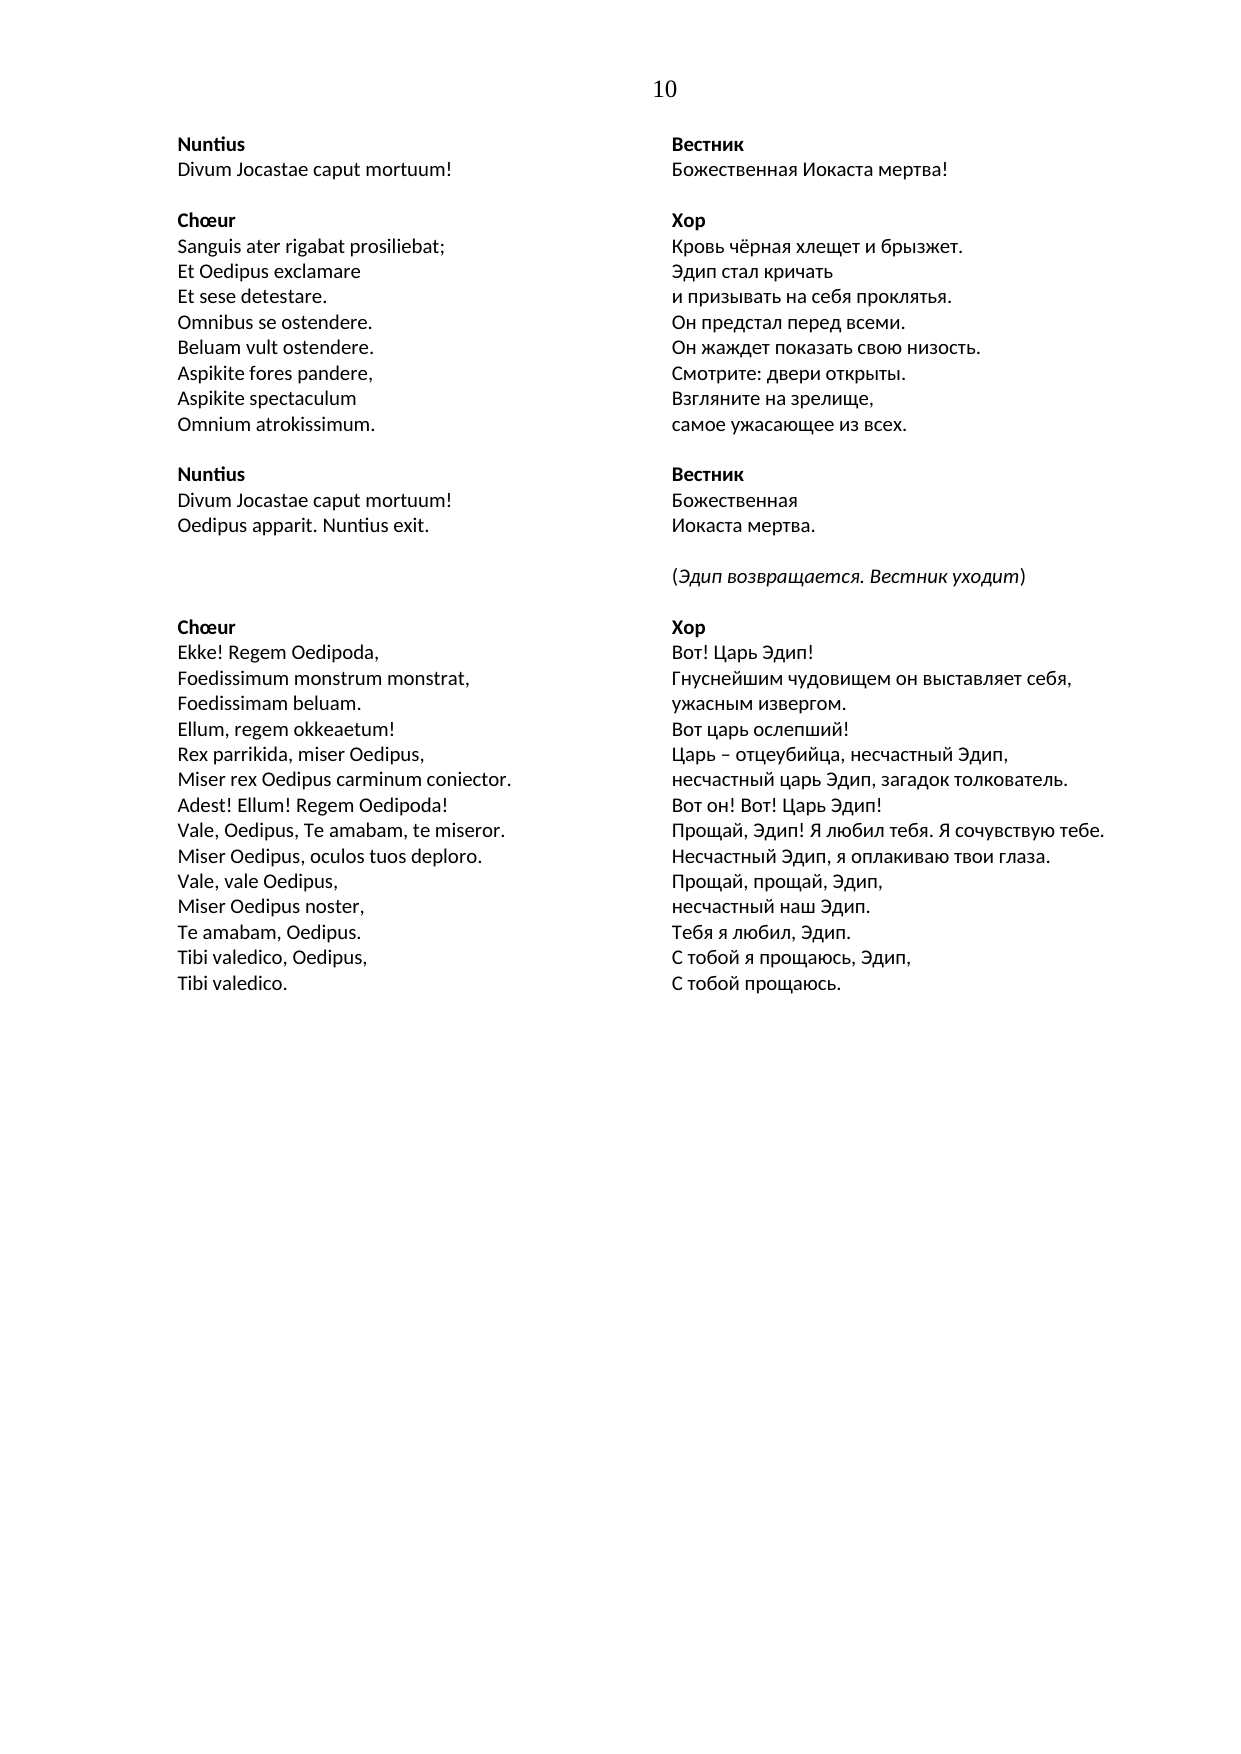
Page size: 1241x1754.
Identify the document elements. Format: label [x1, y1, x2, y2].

table_cell [166, 131, 660, 1072]
table_cell [660, 131, 1155, 1072]
